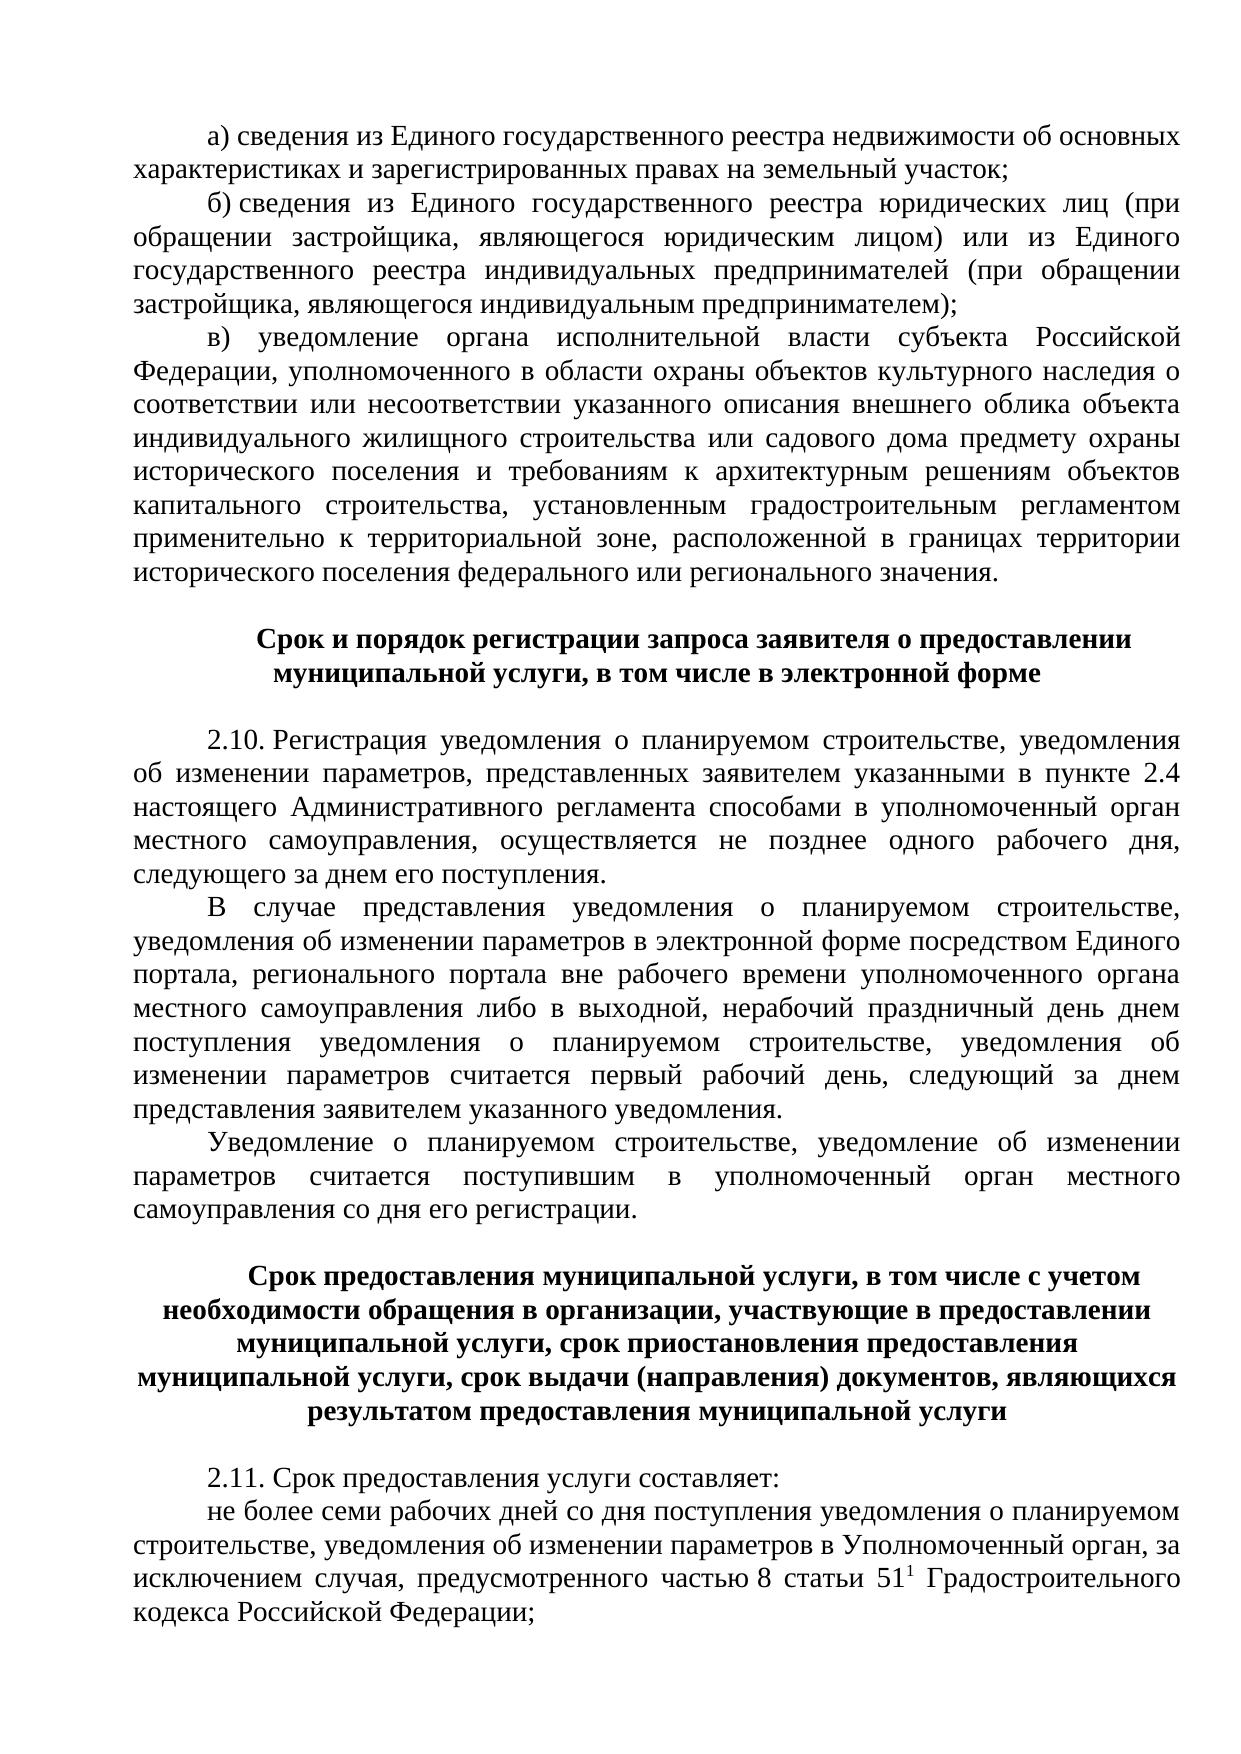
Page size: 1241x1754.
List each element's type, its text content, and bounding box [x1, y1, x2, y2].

text б) сведения из Единого государственного реестра юридических лиц (при обращении застройщика, являющегося юридическим лицом) или из Единого государственного реестра индивидуальных предпринимателей (при обращении застройщика, являющегося индивидуальным предпринимателем); [133, 185, 1181, 319]
text в) уведомление органа исполнительной власти субъекта Российской Федерации, уполномоченного в области охраны объектов культурного наследия о соответствии или несоответствии указанного описания внешнего облика объекта индивидуального жилищного строительства или садового дома предмету охраны исторического поселения и требованиям к архитектурным решениям объектов капитального строительства, установленным градостроительным регламентом применительно к территориальной зоне, расположенной в границах территории исторического поселения федерального или регионального значения. [133, 319, 1181, 588]
text Срок предоставления муниципальной услуги, в том числе с учетом необходимости обращения в организации, участвующие в предоставлении муниципальной услуги, срок приостановления предоставления муниципальной услуги, срок выдачи (направления) документов, являющихся результатом предоставления муниципальной услуги [133, 1258, 1181, 1426]
text 2.10. Регистрация уведомления о планируемом строительстве, уведомления об изменении параметров, представленных заявителем указанными в пункте 2.4 настоящего Административного регламента способами в уполномоченный орган местного самоуправления, осуществляется не позднее одного рабочего дня, следующего за днем его поступления. [133, 722, 1181, 889]
text В случае представления уведомления о планируемом строительстве, уведомления об изменении параметров в электронной форме посредством Единого портала, регионального портала вне рабочего времени уполномоченного органа местного самоуправления либо в выходной, нерабочий праздничный день днем поступления уведомления о планируемом строительстве, уведомления об изменении параметров считается первый рабочий день, следующий за днем представления заявителем указанного уведомления. [133, 889, 1181, 1124]
text Уведомление о планируемом строительстве, уведомление об изменении параметров считается поступившим в уполномоченный орган местного самоуправления со дня его регистрации. [133, 1124, 1181, 1225]
text а) сведения из Единого государственного реестра недвижимости об основных характеристиках и зарегистрированных правах на земельный участок; [133, 118, 1181, 185]
text Срок и порядок регистрации запроса заявителя о предоставлении муниципальной услуги, в том числе в электронной форме [133, 621, 1181, 688]
text 2.11. Срок предоставления услуги составляет: [133, 1460, 1181, 1493]
text не более семи рабочих дней со дня поступления уведомления о планируемом строительстве, уведомления об изменении параметров в Уполномоченный орган, за исключением случая, предусмотренного частью 8 статьи 511 Градостроительного кодекса Российской Федерации; [133, 1493, 1181, 1627]
